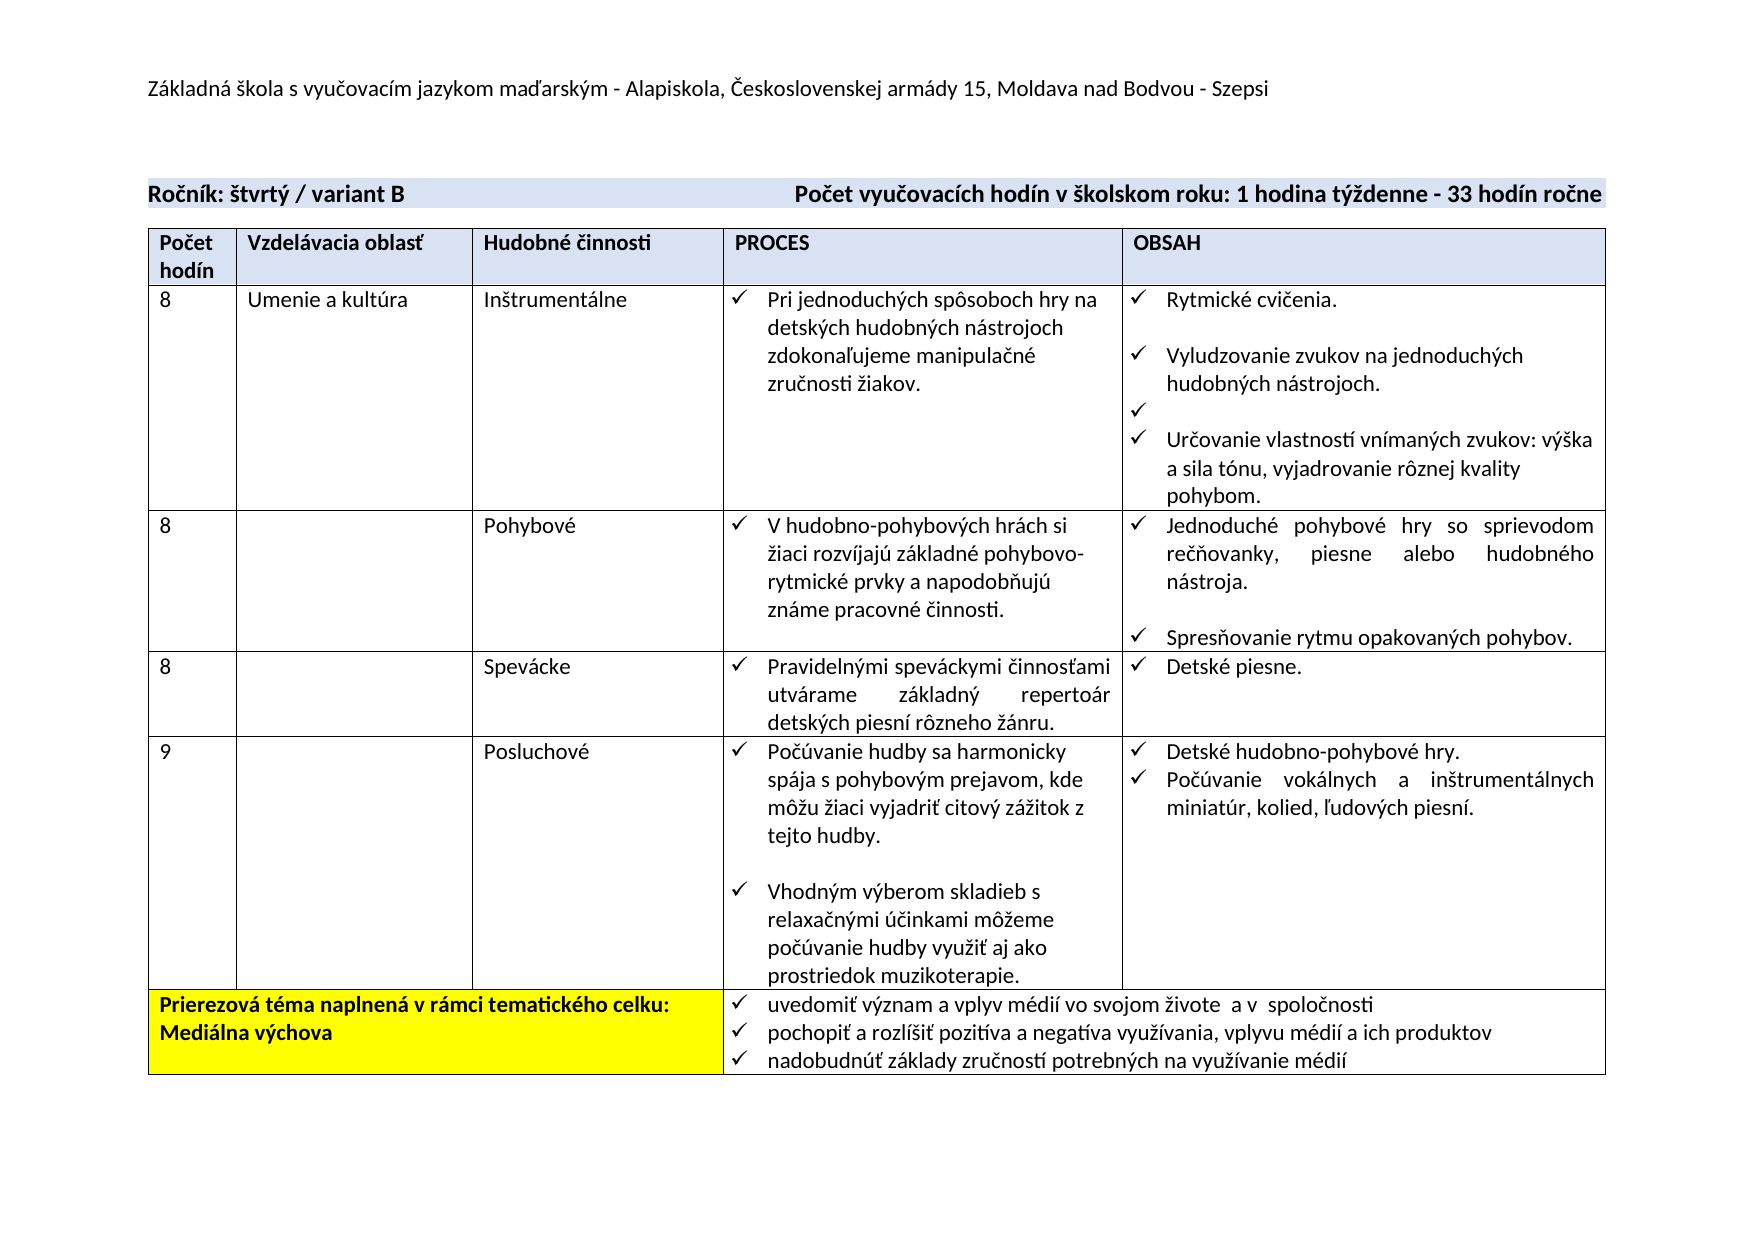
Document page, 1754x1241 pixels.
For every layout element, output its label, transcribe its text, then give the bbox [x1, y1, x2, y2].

table_cell Detské piesne. [1123, 652, 1605, 736]
table_cell 8 [149, 286, 236, 510]
table_cell Inštrumentálne [473, 286, 723, 510]
table_cell V hudobno-pohybových hrách si žiaci rozvíjajú základné pohybovo-rytmické prvky a napodobňujú známe pracovné činnosti. [724, 511, 1122, 651]
table_cell 9 [149, 737, 236, 989]
table_cell Počúvanie hudby sa harmonicky spája s pohybovým prejavom, kde môžu žiaci vyjadriť citový zážitok z tejto hudby. Vhodným výberom skladieb s relaxačnými účinkami môžeme počúvanie hudby využiť aj ako prostriedok muzikoterapie. [724, 737, 1122, 989]
table_header OBSAH [1123, 229, 1605, 284]
table_cell uvedomiť význam a vplyv médií vo svojom živote a v spoločnosti pochopiť a rozlíšiť pozitíva a negatíva využívania, vplyvu médií a ich produktov nadobudnúť základy zručností potrebných na využívanie médií [724, 990, 1605, 1074]
table_cell Pohybové [473, 511, 723, 651]
table_cell [237, 511, 472, 651]
table_cell Prierezová téma naplnená v rámci tematického celku: Mediálna výchova [149, 990, 723, 1074]
table_header Počet hodín [149, 229, 236, 284]
table_header PROCES [724, 229, 1122, 284]
table_header Hudobné činnosti [473, 229, 723, 284]
table_cell [237, 737, 472, 989]
table_cell Pri jednoduchých spôsoboch hry na detských hudobných nástrojoch zdokonaľujeme manipulačné zručnosti žiakov. [724, 286, 1122, 510]
table_cell Pravidelnými speváckymi činnosťami utvárame základný repertoár detských piesní rôzneho žánru. [724, 652, 1122, 736]
table_cell [237, 652, 472, 736]
table_cell Spevácke [473, 652, 723, 736]
table_cell Detské hudobno-pohybové hry. Počúvanie vokálnych a inštrumentálnych miniatúr, kolied, ľudových piesní. [1123, 737, 1605, 989]
table_cell Posluchové [473, 737, 723, 989]
table_cell Umenie a kultúra [237, 286, 472, 510]
text Ročník: štvrtý / variant B Počet vyučovacích hodín v školskom roku: 1 hodina týždenne - 33 hodín ročne [148, 178, 1606, 208]
table_cell Rytmické cvičenia. Vyludzovanie zvukov na jednoduchých hudobných nástrojoch. Určovanie vlastností vnímaných zvukov: výška a sila tónu, vyjadrovanie rôznej kvality pohybom. [1123, 286, 1605, 510]
table_cell Jednoduché pohybové hry so sprievodom rečňovanky, piesne alebo hudobného nástroja. Spresňovanie rytmu opakovaných pohybov. [1123, 511, 1605, 651]
table_cell 8 [149, 511, 236, 651]
table_header Vzdelávacia oblasť [237, 229, 472, 284]
table_cell 8 [149, 652, 236, 736]
